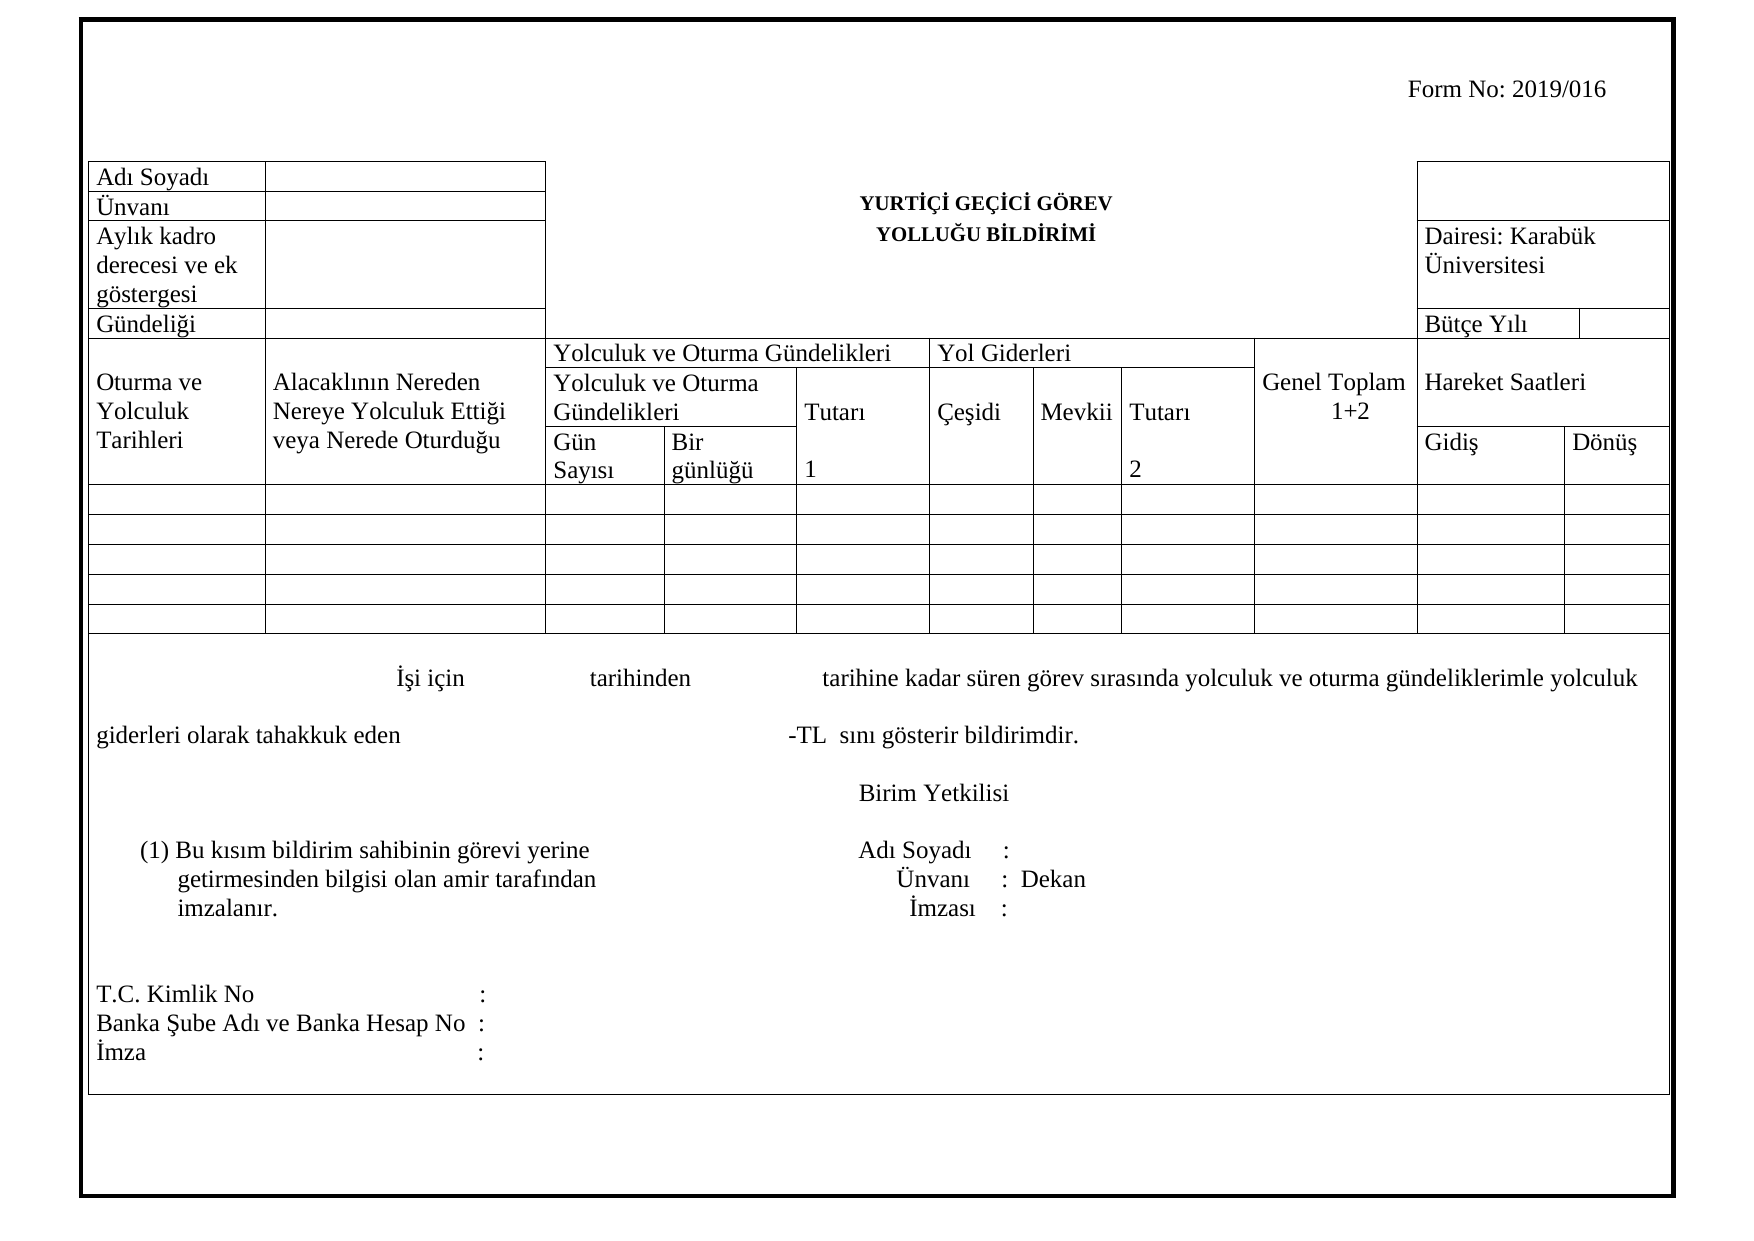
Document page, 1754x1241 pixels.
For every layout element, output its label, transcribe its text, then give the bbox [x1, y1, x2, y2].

table_cell Bütçe Yılı [1418, 309, 1579, 337]
table_header YURTİÇİ GEÇİCİ GÖREV [546, 161, 1417, 220]
table_header Adı Soyadı [89, 162, 265, 191]
table_cell [1580, 309, 1669, 337]
table_cell Ünvanı [89, 192, 265, 220]
table_cell [797, 515, 929, 544]
table_cell [1034, 515, 1121, 544]
table_cell Dönüş [1565, 427, 1669, 484]
table_cell [546, 515, 664, 544]
table_cell [1122, 575, 1254, 603]
table_cell [1122, 605, 1254, 633]
table_cell Çeşidi [930, 368, 1033, 484]
table_cell [1034, 545, 1121, 574]
table_cell [665, 515, 796, 544]
table_cell [930, 485, 1033, 514]
table_cell Oturma ve Yolculuk Tarihleri [89, 339, 265, 484]
table_cell [1418, 485, 1564, 514]
table_cell Tutarı 2 [1122, 368, 1254, 484]
table_cell Mevkii [1034, 368, 1121, 484]
table_cell [1418, 545, 1564, 574]
table_cell [1122, 515, 1254, 544]
table_cell [266, 192, 545, 220]
table_cell [665, 485, 796, 514]
table_cell [1418, 605, 1564, 633]
table_cell [1565, 515, 1669, 544]
table_cell İşi için tarihinden tarihine kadar süren görev sırasında yolculuk ve oturma gündeliklerimle yolculuk giderleri olarak tahakkuk eden -TL sını gösterir bildirimdir. Birim Yetkilisi (1) Bu kısım bildirim sahibinin görevi yerine Adı Soyadı : getirmesinden bilgisi olan amir tarafından Ünvanı : Dekan imzalanır. İmzası : T.C. Kimlik No : Banka Şube Adı ve Banka Hesap No : İmza : [89, 634, 1669, 1094]
table_cell [266, 545, 545, 574]
table_cell [546, 575, 664, 603]
table_cell [89, 605, 265, 633]
table_cell Aylık kadro derecesi ve ek göstergesi [89, 221, 265, 308]
table_cell Yol Giderleri [930, 339, 1254, 367]
table_cell [89, 575, 265, 603]
table_cell [546, 605, 664, 633]
table_cell [930, 545, 1033, 574]
table_cell [1255, 515, 1417, 544]
table_cell [1034, 485, 1121, 514]
table_cell [546, 485, 664, 514]
table_cell Yolculuk ve Oturma Gündelikleri [546, 368, 796, 426]
table_cell [1418, 515, 1564, 544]
table_cell [665, 545, 796, 574]
table_cell Bir günlüğü [665, 427, 796, 484]
table_cell [1122, 545, 1254, 574]
table_cell Dairesi: Karabük Üniversitesi [1418, 221, 1669, 308]
table_cell [266, 515, 545, 544]
table_cell [797, 605, 929, 633]
table_cell [930, 605, 1033, 633]
table_cell [1034, 605, 1121, 633]
table_cell [797, 575, 929, 603]
table_cell [89, 515, 265, 544]
table_cell [930, 515, 1033, 544]
table_cell [1122, 485, 1254, 514]
table_cell Yolculuk ve Oturma Gündelikleri [546, 339, 929, 367]
table_cell [1255, 545, 1417, 574]
table_cell Genel Toplam 1+2 [1255, 339, 1417, 484]
table_cell [1418, 575, 1564, 603]
table_cell [266, 605, 545, 633]
table_cell [797, 485, 929, 514]
table_cell Tutarı 1 [797, 368, 929, 484]
table_header [266, 162, 545, 191]
table_cell [1565, 485, 1669, 514]
table_cell [266, 485, 545, 514]
table_cell Gündeliği [89, 309, 265, 337]
table_cell [546, 545, 664, 574]
table_cell [665, 575, 796, 603]
table_cell [1255, 605, 1417, 633]
table_cell [266, 221, 545, 308]
table_cell [665, 605, 796, 633]
table_cell [1565, 605, 1669, 633]
table_cell [266, 309, 545, 337]
table_cell YOLLUĞU BİLDİRİMİ [546, 220, 1417, 337]
table_cell [797, 545, 929, 574]
table_cell [1565, 575, 1669, 603]
table_cell [930, 575, 1033, 603]
table_cell [1255, 575, 1417, 603]
table_header [1418, 162, 1669, 220]
table_cell [266, 575, 545, 603]
table_cell [89, 545, 265, 574]
table_cell Gidiş [1418, 427, 1564, 484]
table_cell [1255, 485, 1417, 514]
table_cell [1565, 545, 1669, 574]
table_cell Alacaklının Nereden Nereye Yolculuk Ettiği veya Nerede Oturduğu [266, 339, 545, 484]
table_cell [1034, 575, 1121, 603]
table_cell Gün Sayısı [546, 427, 664, 484]
table_cell [89, 485, 265, 514]
table_cell Hareket Saatleri [1418, 339, 1669, 426]
